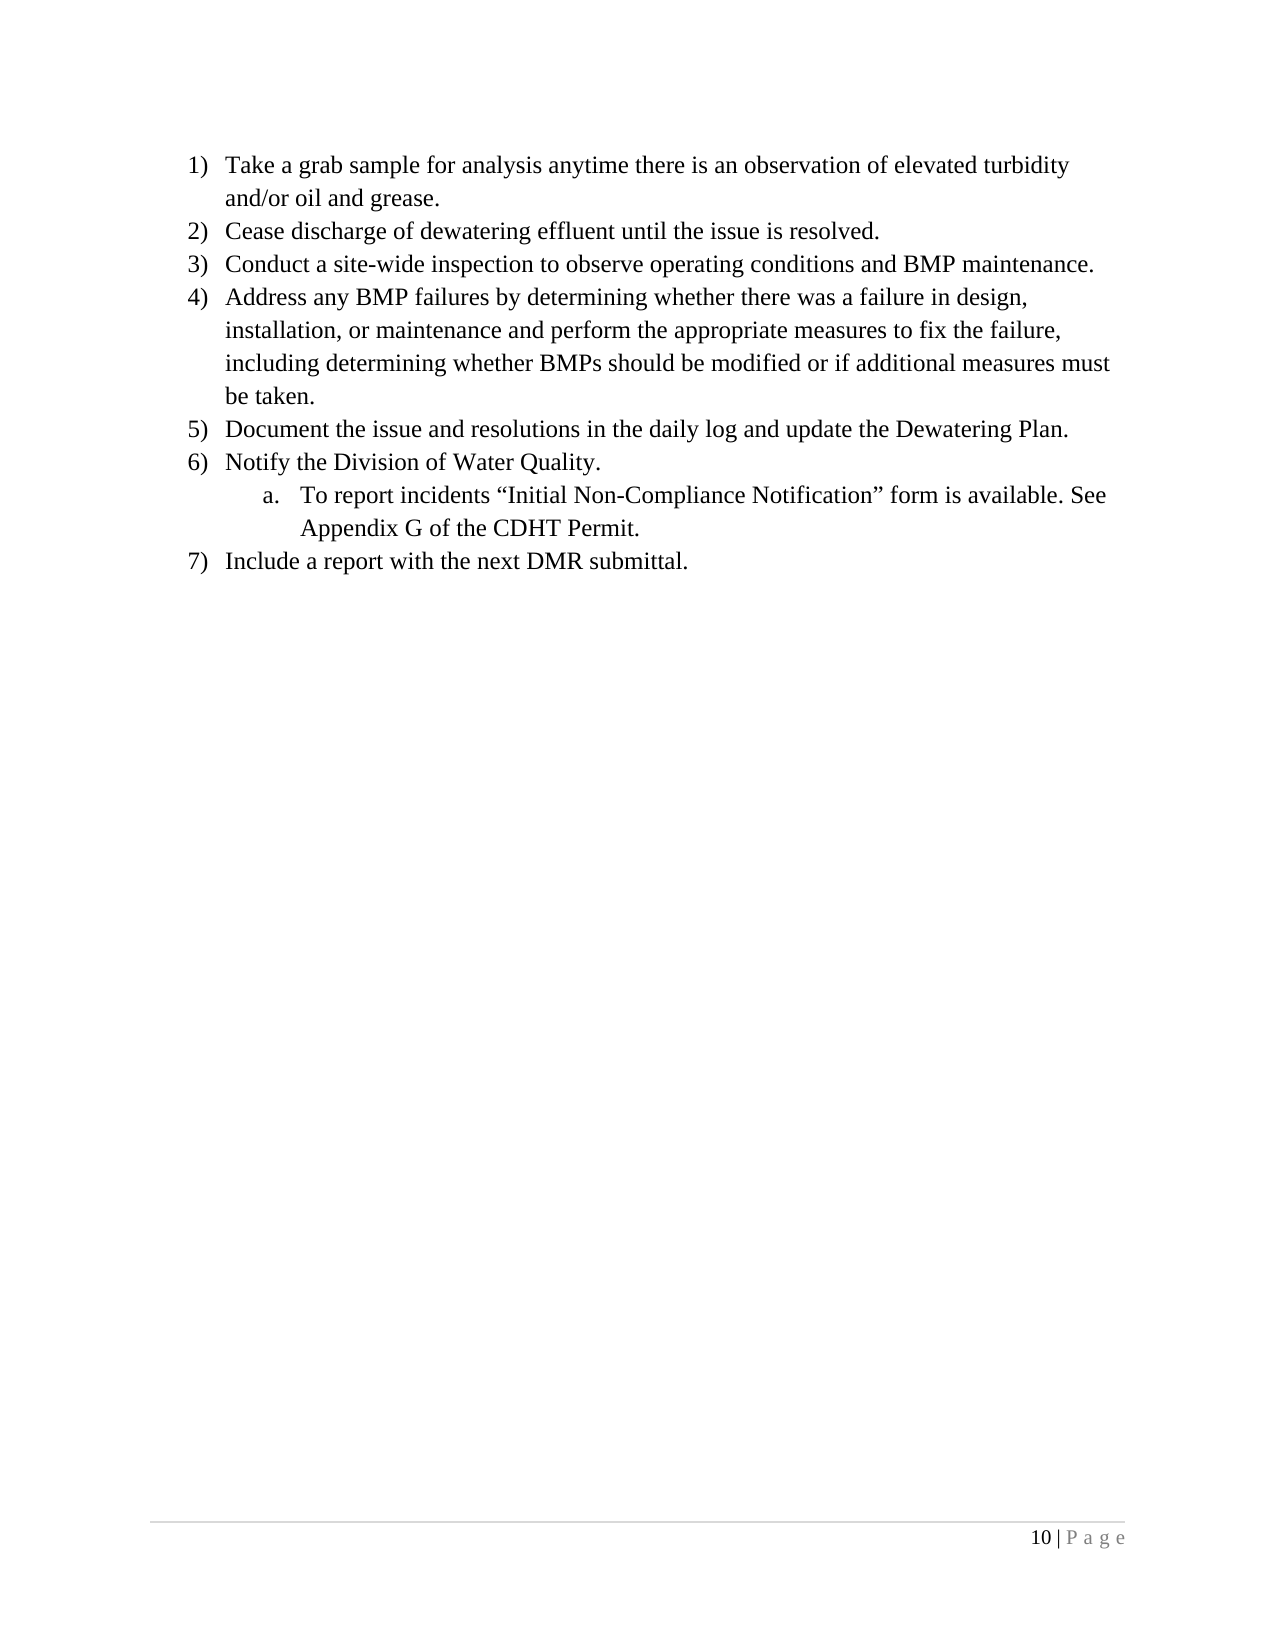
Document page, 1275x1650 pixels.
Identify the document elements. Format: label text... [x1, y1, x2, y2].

list Conduct a site-wide inspection to observe operating conditions and BMP maintenance. [187, 249, 1125, 278]
list Cease discharge of dewatering effluent until the issue is resolved. [187, 216, 1125, 245]
list Document the issue and resolutions in the daily log and update the Dewatering Plan. [187, 414, 1125, 443]
list Notify the Division of Water Quality. [187, 447, 1125, 476]
list Take a grab sample for analysis anytime there is an observation of elevated turbidity and/or oil and grease. [187, 150, 1125, 212]
list Address any BMP failures by determining whether there was a failure in design, installation, or maintenance and perform the appropriate measures to fix the failure, including determining whether BMPs should be modified or if additional measures must be taken. [187, 282, 1125, 410]
list Include a report with the next DMR submittal. [187, 546, 1125, 575]
list To report incidents “Initial Non-Compliance Notification” form is available. See Appendix G of the CDHT Permit. [262, 480, 1125, 542]
